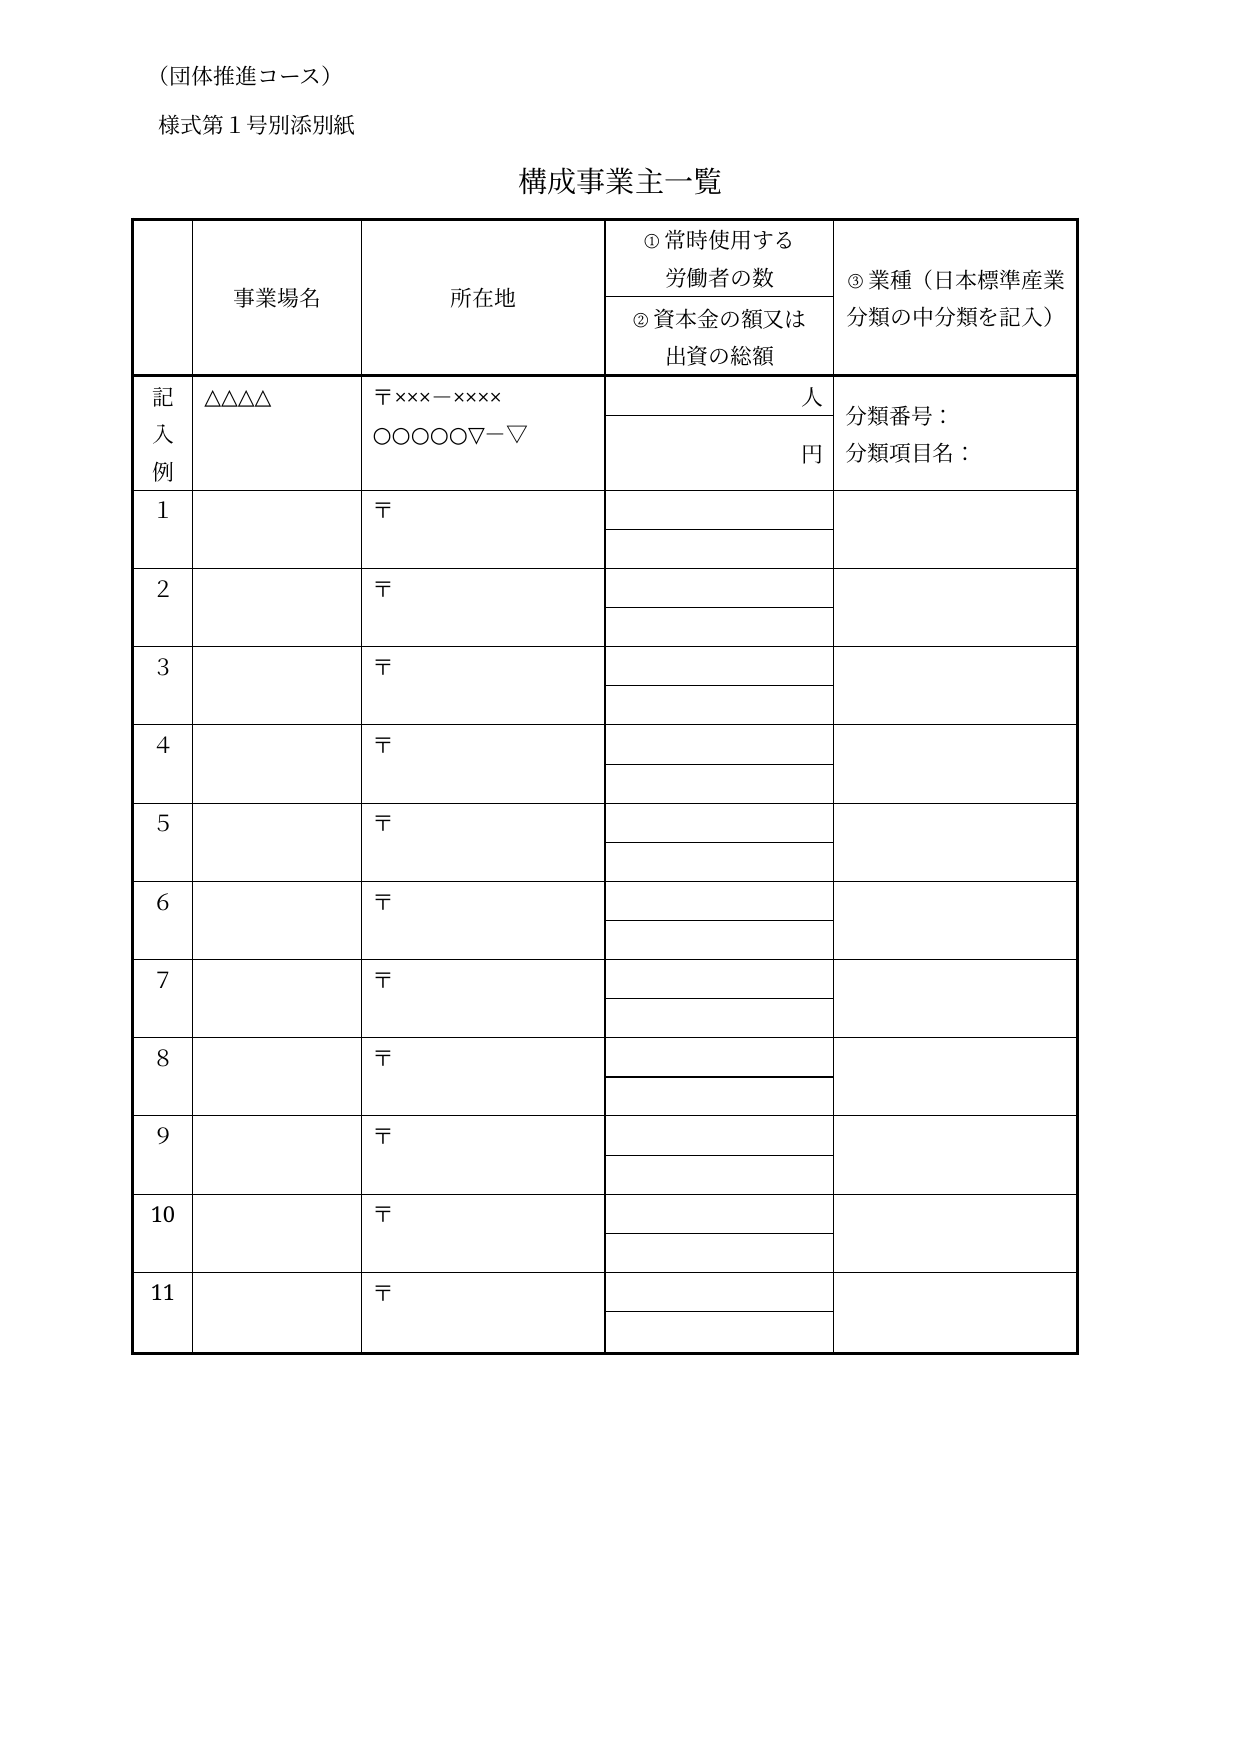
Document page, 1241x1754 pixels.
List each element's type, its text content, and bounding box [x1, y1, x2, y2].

table_cell [606, 725, 833, 763]
table_cell [834, 491, 1076, 568]
table_cell [606, 882, 833, 920]
table_cell 円 [606, 416, 833, 489]
table_cell 10 [134, 1195, 192, 1272]
table_cell 11 [134, 1273, 192, 1352]
table_cell [193, 1038, 361, 1115]
table_header ①常時使用する 労働者の数 [606, 221, 833, 296]
table_cell [193, 1273, 361, 1352]
table_cell [834, 804, 1076, 881]
table_cell [193, 569, 361, 646]
table_cell [606, 647, 833, 685]
table_cell ②資本金の額又は 出資の総額 [606, 297, 833, 374]
table_cell 〒 [362, 1116, 604, 1194]
table_cell 記入例 [134, 377, 192, 489]
table_cell [606, 843, 833, 881]
text 様式第１号別添別紙 [148, 105, 1092, 143]
table_cell ６ [134, 882, 192, 959]
table_cell 〒 [362, 960, 604, 1037]
table_cell 〒 [362, 569, 604, 646]
table_cell [834, 882, 1076, 959]
table_cell 分類番号： 分類項目名： [834, 377, 1076, 489]
table_cell [834, 725, 1076, 802]
table_cell [193, 960, 361, 1037]
table_cell 〒 [362, 491, 604, 568]
table_cell [834, 1273, 1076, 1352]
table_cell ４ [134, 725, 192, 802]
table_cell [834, 960, 1076, 1037]
table_cell ２ [134, 569, 192, 646]
table_cell 〒 [362, 1273, 604, 1352]
table_cell 〒 [362, 647, 604, 724]
table_cell [606, 1038, 833, 1076]
table_cell [606, 686, 833, 724]
table_cell １ [134, 491, 192, 568]
table_cell [606, 921, 833, 959]
table_cell ５ [134, 804, 192, 881]
table_cell [606, 491, 833, 529]
table_cell [834, 1195, 1076, 1272]
table_cell [193, 882, 361, 959]
table_cell [606, 1156, 833, 1194]
table_cell [193, 1195, 361, 1272]
table_cell ８ [134, 1038, 192, 1115]
table_cell [606, 1234, 833, 1272]
table_cell [193, 804, 361, 881]
table_cell 〒 [362, 725, 604, 802]
table_cell [606, 960, 833, 998]
table_cell [834, 1116, 1076, 1194]
table_cell [606, 804, 833, 842]
table_cell [834, 569, 1076, 646]
table_cell ３ [134, 647, 192, 724]
table_cell 〒 [362, 1195, 604, 1272]
table_cell [834, 647, 1076, 724]
table_header 所在地 [362, 221, 604, 374]
table_cell [193, 647, 361, 724]
table_cell 〒×××－×××× ○○○○○▽－▽ [362, 377, 604, 489]
text 構成事業主一覧 [148, 143, 1092, 218]
table_cell [834, 1038, 1076, 1115]
table_cell [193, 1116, 361, 1194]
table_cell [606, 1078, 833, 1115]
table_cell 〒 [362, 882, 604, 959]
table_cell 人 [606, 377, 833, 414]
table_cell [606, 1195, 833, 1233]
table_cell [606, 765, 833, 802]
table_cell ７ [134, 960, 192, 1037]
table_cell 〒 [362, 804, 604, 881]
table_cell [606, 999, 833, 1037]
table_cell [193, 491, 361, 568]
table_cell [193, 725, 361, 802]
table_cell ９ [134, 1116, 192, 1194]
table_header ③業種（日本標準産業分類の中分類を記入） [834, 221, 1076, 374]
table_cell [606, 530, 833, 568]
table_cell [606, 608, 833, 646]
table_header 事業場名 [193, 221, 361, 374]
table_cell △△△△ [193, 377, 361, 489]
table_cell [606, 1273, 833, 1311]
table_cell [606, 1116, 833, 1154]
table_header [134, 221, 192, 374]
table_cell [606, 569, 833, 607]
table_cell 〒 [362, 1038, 604, 1115]
table_cell [606, 1312, 833, 1352]
